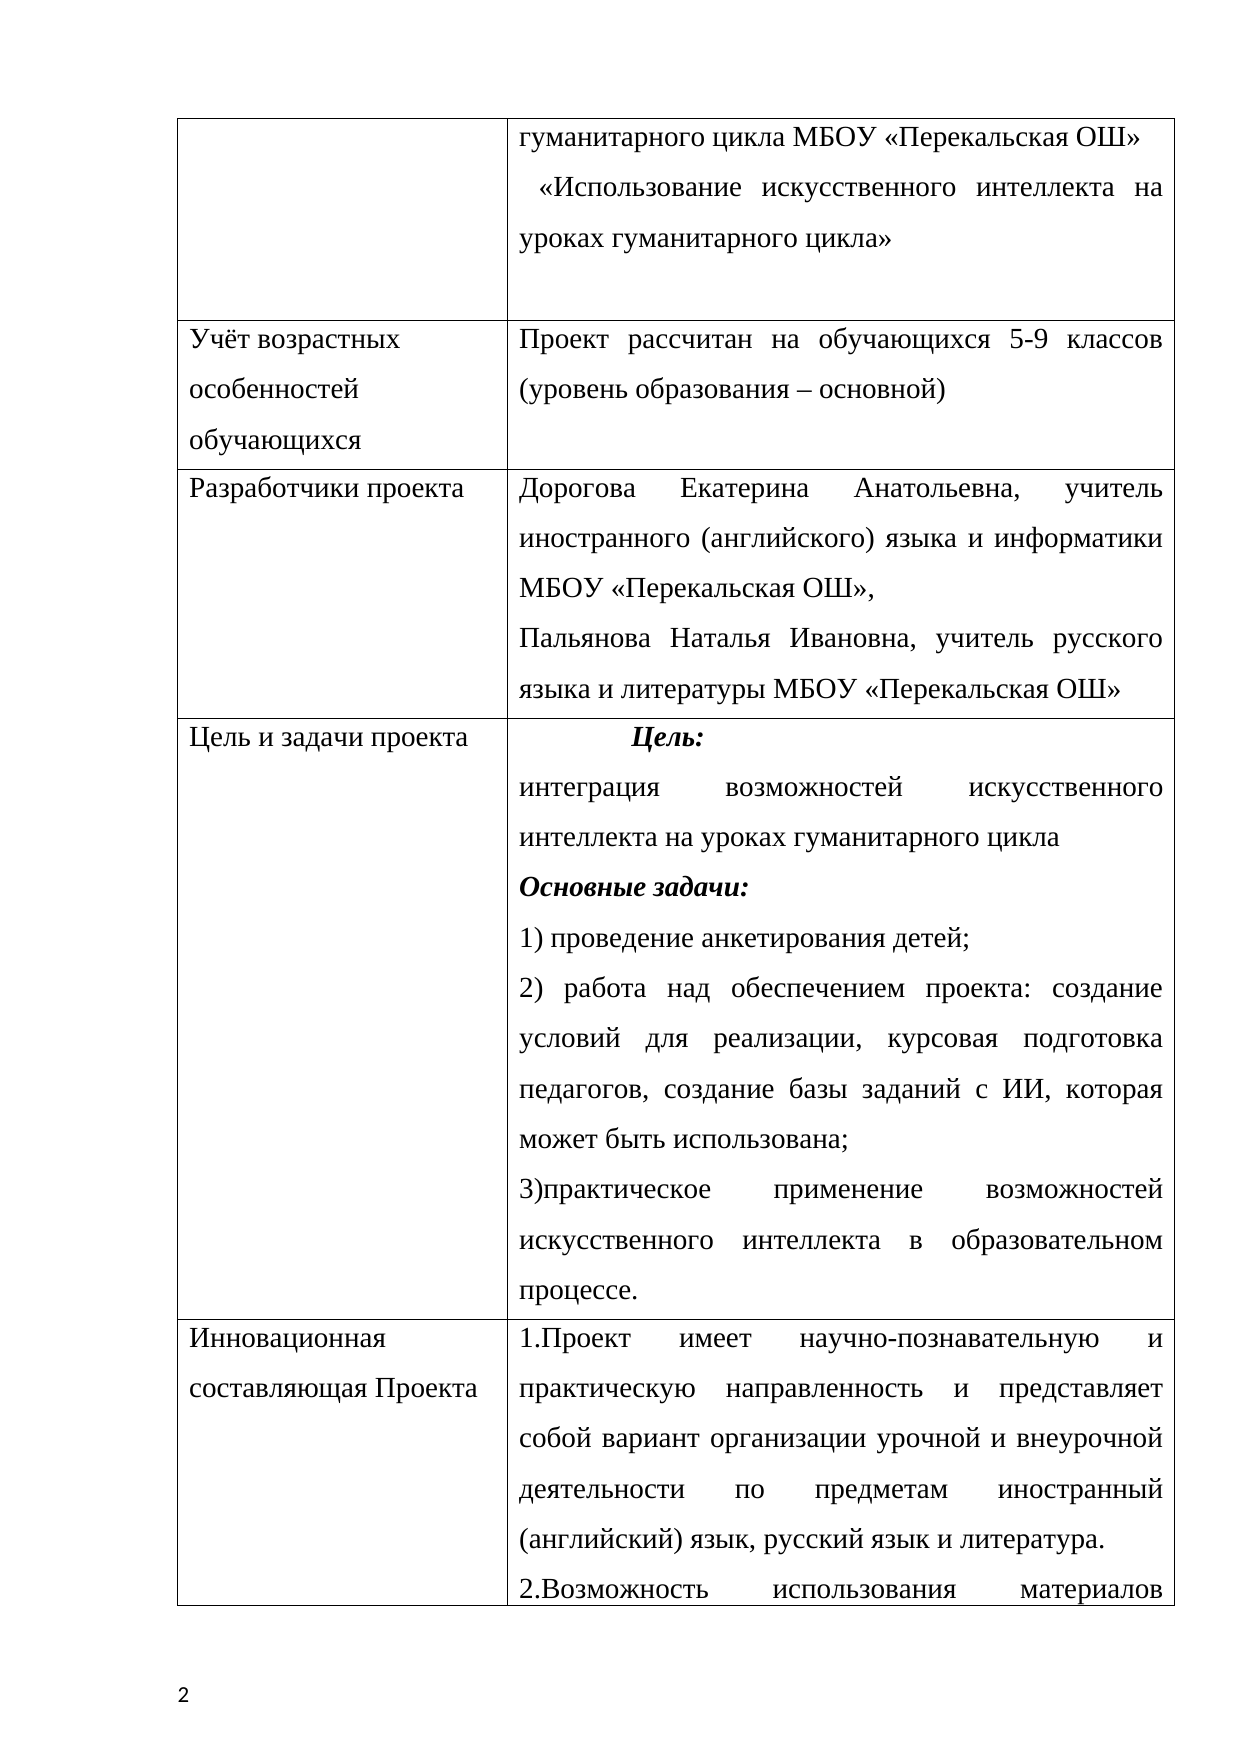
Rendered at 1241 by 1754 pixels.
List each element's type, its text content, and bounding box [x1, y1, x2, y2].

table_cell Учёт возрастных особенностей обучающихся [178, 321, 507, 469]
table_cell Цель и задачи проекта [178, 719, 507, 1319]
table_cell Проект рассчитан на обучающихся 5-9 классов (уровень образования – основной) [508, 321, 1174, 469]
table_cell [178, 119, 507, 320]
table_cell Разработчики проекта [178, 470, 507, 718]
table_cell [508, 1320, 1174, 1605]
table_cell Цель: интеграция возможностей искусственного интеллекта на уроках гуманитарного цикла Основные задачи: 1) проведение анкетирования детей; 2) работа над обеспечением проекта: создание условий для реализации, курсовая подготовка педагогов, создание базы заданий с ИИ, которая может быть использована; 3)практическое применение возможностей искусственного интеллекта в образовательном процессе. [508, 719, 1174, 1319]
table_cell Дорогова Екатерина Анатольевна, учитель иностранного (английского) языка и информатики МБОУ «Перекальская ОШ», Пальянова Наталья Ивановна, учитель русского языка и литературы МБОУ «Перекальская ОШ» [508, 470, 1174, 718]
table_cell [178, 1320, 507, 1605]
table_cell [508, 119, 1174, 320]
